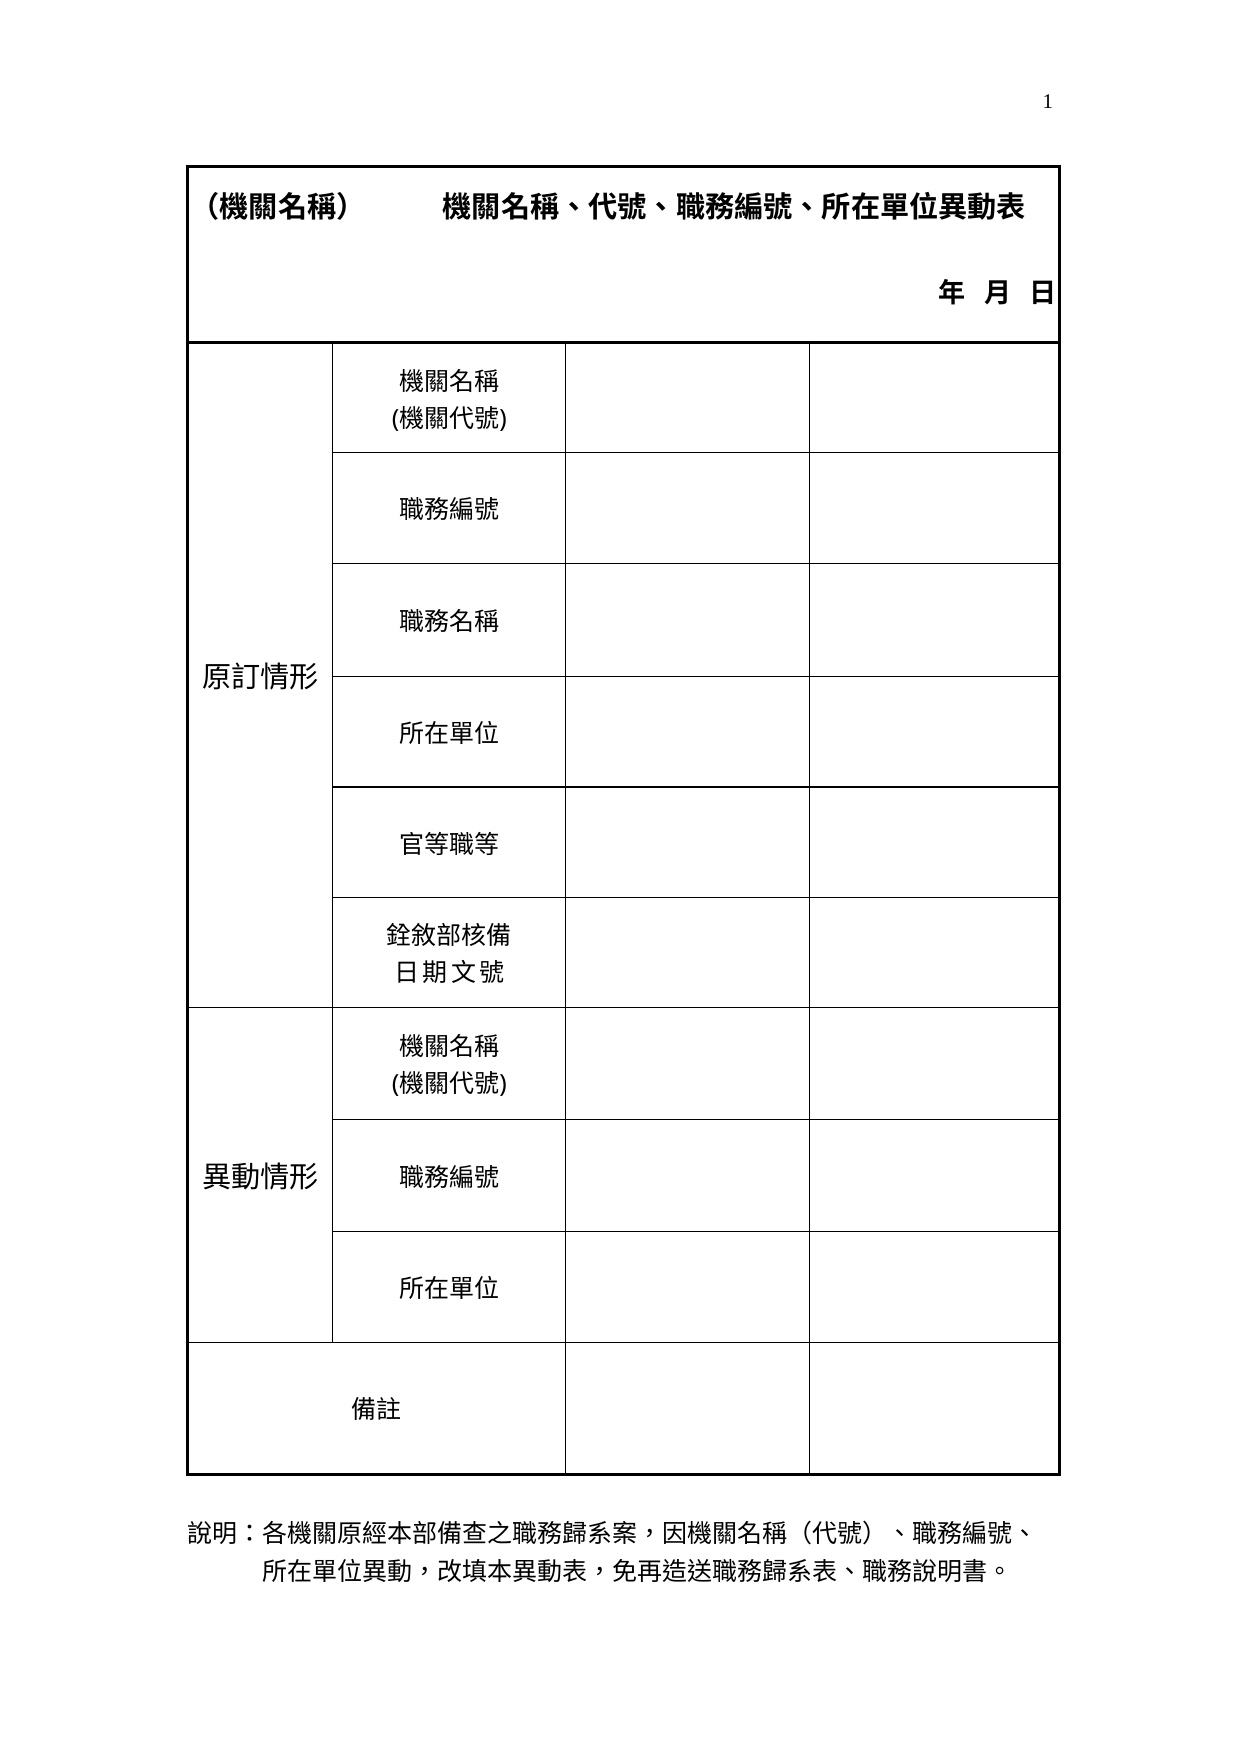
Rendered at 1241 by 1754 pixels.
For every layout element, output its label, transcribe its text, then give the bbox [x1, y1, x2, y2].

table_cell [566, 1008, 809, 1119]
table_cell 備註 [189, 1343, 565, 1473]
table_cell 職務編號 [333, 453, 565, 562]
table_header （機關名稱） （機關代號） [189, 168, 434, 253]
table_cell 機關名稱 (機關代號) [333, 344, 565, 452]
table_cell [810, 564, 1058, 676]
table_cell [566, 898, 809, 1007]
table_cell 職務名稱 [333, 564, 565, 676]
table_cell 官等職等 [333, 788, 565, 897]
table_cell [810, 677, 1058, 786]
text 說明：各機關原經本部備查之職務歸系案，因機關名稱（代號）、職務編號、所在單位異動，改填本異動表，免再造送職務歸系表、職務說明書。 [187, 1513, 1053, 1588]
table_cell [810, 1008, 1058, 1119]
table_cell 銓敘部核備 日期文號 [333, 898, 565, 1007]
table_cell [566, 1232, 809, 1342]
table_cell [566, 788, 809, 897]
table_cell [810, 1120, 1058, 1231]
table_cell 所在單位 [333, 677, 565, 786]
table_cell 異動情形 [189, 1008, 332, 1342]
table_cell 職務編號 [333, 1120, 565, 1231]
table_cell [566, 344, 809, 452]
table_cell [566, 1343, 809, 1473]
table_cell [810, 788, 1058, 897]
table_cell [810, 1343, 1058, 1473]
table_cell [810, 453, 1058, 562]
table_cell [810, 1232, 1058, 1342]
table_header 機關名稱、代號、職務編號、所在單位異動表 [434, 168, 1058, 253]
table_cell [810, 898, 1058, 1007]
table_cell 年 月 日 [189, 253, 1058, 341]
table_cell 機關名稱 (機關代號) [333, 1008, 565, 1119]
table_cell [566, 453, 809, 562]
table_cell [810, 344, 1058, 452]
table_cell [566, 1120, 809, 1231]
table_cell 原訂情形 [189, 344, 332, 1007]
table_cell [566, 677, 809, 786]
table_cell 所在單位 [333, 1232, 565, 1342]
table_cell [566, 564, 809, 676]
